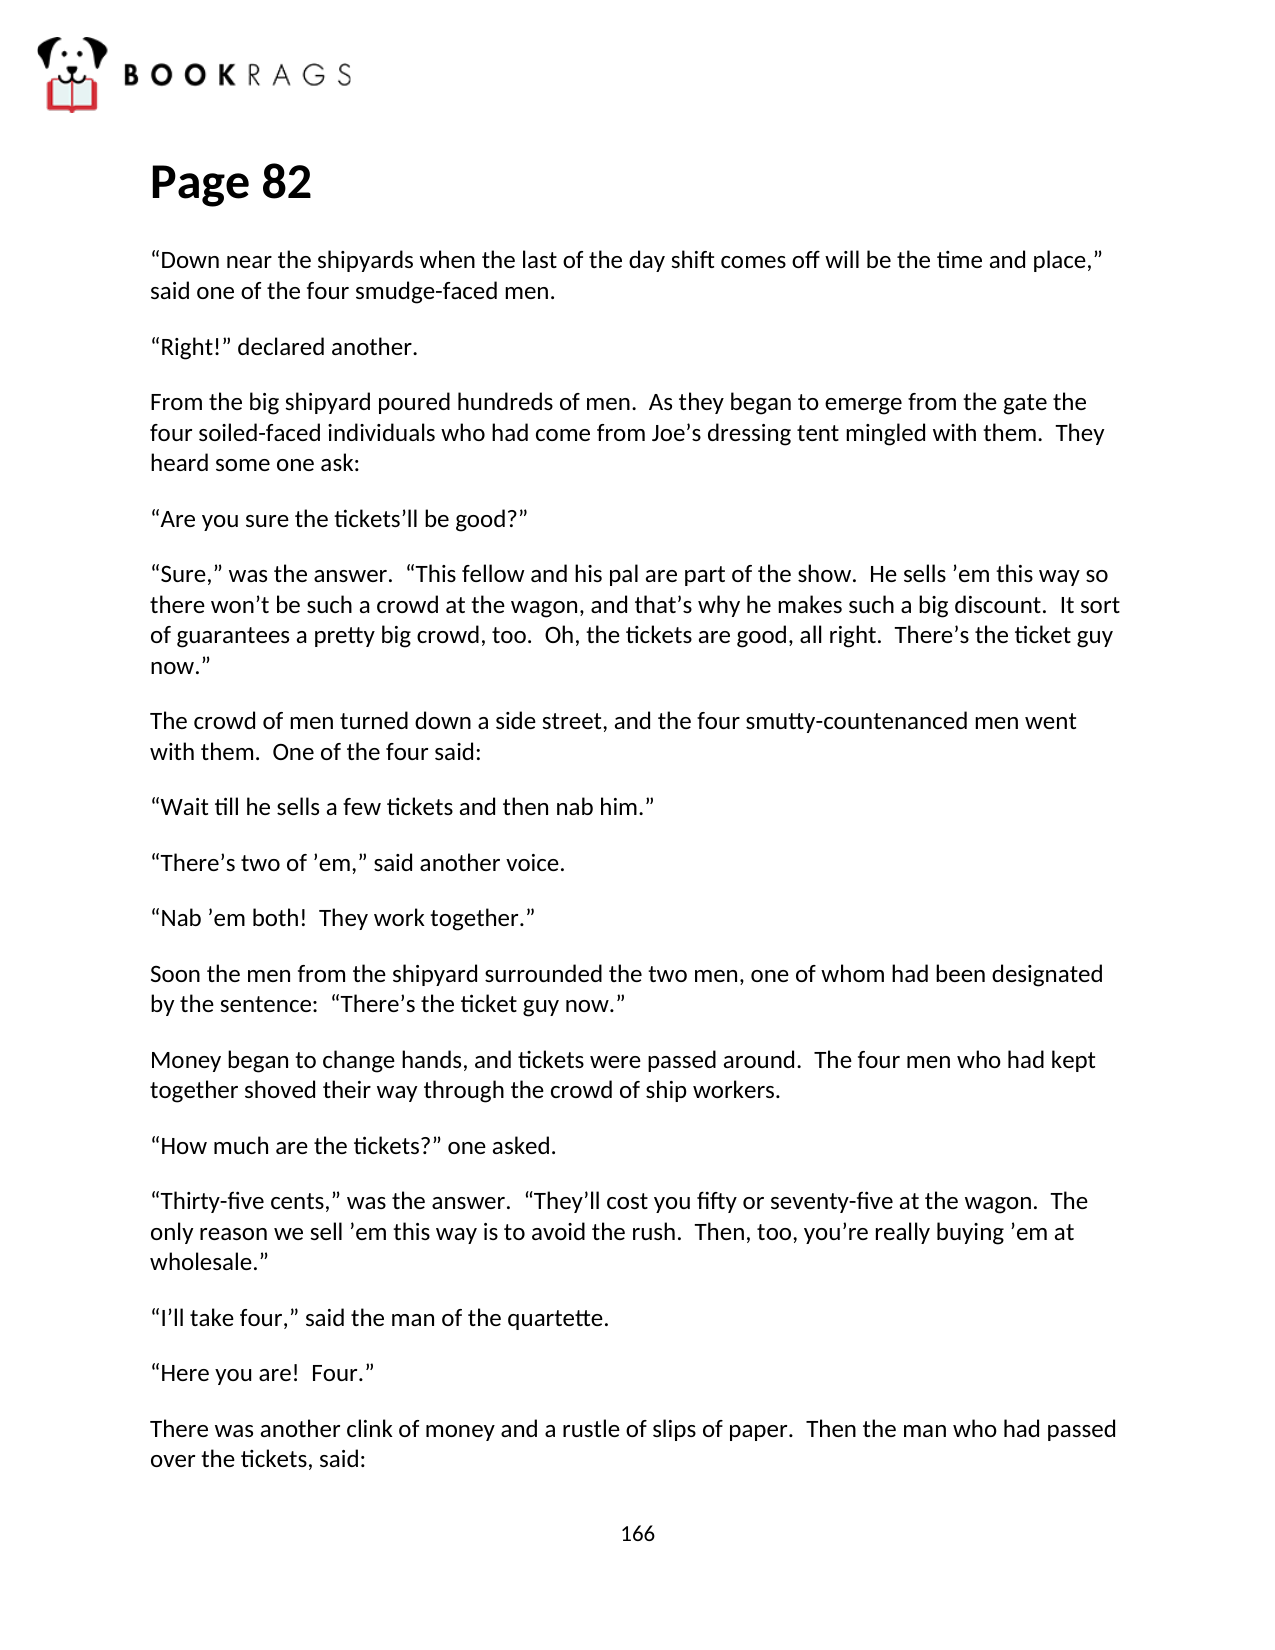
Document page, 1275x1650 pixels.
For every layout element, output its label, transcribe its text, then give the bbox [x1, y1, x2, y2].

text “Are you sure the tickets’ll be good?” [150, 503, 1125, 533]
text Soon the men from the shipyard surrounded the two men, one of whom had been designated by the sentence: “There’s the ticket guy now.” [150, 958, 1125, 1019]
text Money began to change hands, and tickets were passed around. The four men who had kept together shoved their way through the crowd of ship workers. [150, 1044, 1125, 1105]
text Page 82 [150, 150, 1125, 211]
text “Nab ’em both! They work together.” [150, 902, 1125, 933]
picture [37, 37, 351, 113]
text “Sure,” was the answer. “This fellow and his pal are part of the show. He sells ’em this way so there won’t be such a crowd at the wagon, and that’s why he makes such a big discount. It sort of guarantees a pretty big crowd, too. Oh, the tickets are good, all right. There’s the ticket guy now.” [150, 558, 1125, 680]
text “Wait till he sells a few tickets and then nab him.” [150, 791, 1125, 822]
text “Here you are! Four.” [150, 1358, 1125, 1388]
text “There’s two of ’em,” said another voice. [150, 847, 1125, 877]
text There was another clink of money and a rustle of slips of paper. Then the man who had passed over the tickets, said: [150, 1413, 1125, 1474]
text “I’ll take four,” said the man of the quartette. [150, 1302, 1125, 1333]
text “Thirty-five cents,” was the answer. “They’ll cost you fifty or seventy-five at the wagon. The only reason we sell ’em this way is to avoid the rush. Then, too, you’re really buying ’em at wholesale.” [150, 1186, 1125, 1277]
text “How much are the tickets?” one asked. [150, 1130, 1125, 1161]
text “Right!” declared another. [150, 331, 1125, 361]
text “Down near the shipyards when the last of the day shift comes off will be the time and place,” said one of the four smudge-faced men. [150, 244, 1125, 306]
text The crowd of men turned down a side street, and the four smutty-countenanced men went with them. One of the four said: [150, 705, 1125, 766]
text From the big shipyard poured hundreds of men. As they began to emerge from the gate the four soiled-faced individuals who had come from Joe’s dressing tent mingled with them. They heard some one ask: [150, 386, 1125, 478]
